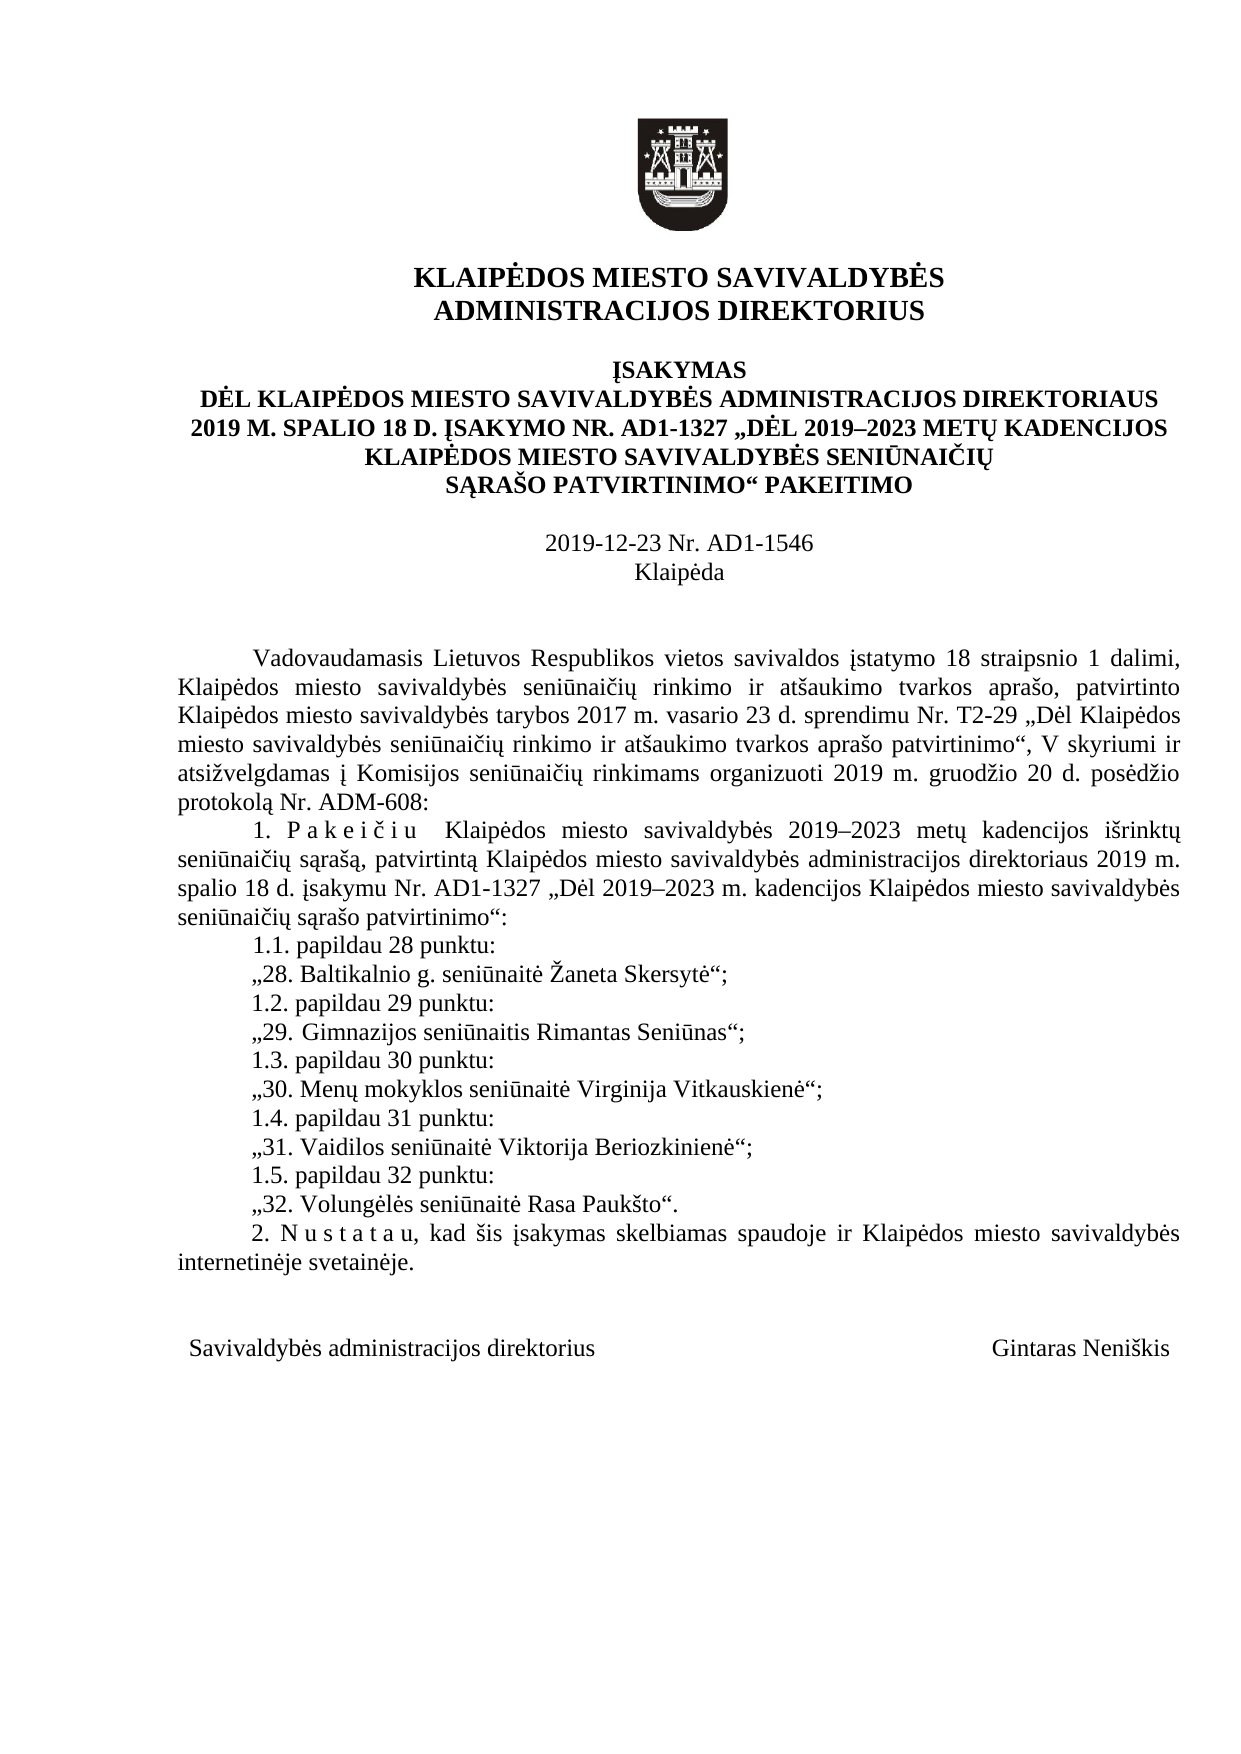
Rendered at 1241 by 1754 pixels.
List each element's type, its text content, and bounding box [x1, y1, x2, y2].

picture [637, 118, 728, 231]
text 1.2. papildau 29 punktu: [251, 988, 1181, 1017]
text 2. Nustatau, kad šis įsakymas skelbiamas spaudoje ir Klaipėdos miesto savivaldybės internetinėje svetainėje. [177, 1218, 1181, 1276]
text 1.5. papildau 32 punktu: [251, 1161, 1181, 1189]
text ADMINISTRACIJOS DIREKTORIUS [177, 293, 1181, 327]
text „29. Gimnazijos seniūnaitis Rimantas Seniūnas“; [251, 1017, 1181, 1046]
text „32. Volungėlės seniūnaitė Rasa Paukšto“. [251, 1189, 1181, 1218]
text DĖL KLAIPĖDOS MIESTO SAVIVALDYBĖS ADMINISTRACIJOS DIREKTORIAUS 2019 M. SPALIO 18 D. ĮSAKYMO NR. AD1-1327 „DĖL 2019–2023 METŲ KADENCIJOS KLAIPĖDOS MIESTO SAVIVALDYBĖS SENIŪNAIČIŲ [177, 384, 1181, 471]
text 1. Pakeičiu Klaipėdos miesto savivaldybės 2019–2023 metų kadencijos išrinktų seniūnaičių sąrašą, patvirtintą Klaipėdos miesto savivaldybės administracijos direktoriaus 2019 m. spalio 18 d. įsakymu Nr. AD1-1327 „Dėl 2019–2023 m. kadencijos Klaipėdos miesto savivaldybės seniūnaičių sąrašo patvirtinimo“: [177, 816, 1181, 931]
text KLAIPĖDOS MIESTO SAVIVALDYBĖS [177, 260, 1181, 293]
text SĄRAŠO PATVIRTINIMO“ PAKEITIMO [177, 471, 1181, 499]
text 1.1. papildau 28 punktu: [177, 931, 1181, 959]
table_header Gintaras Neniškis [680, 1333, 1181, 1362]
table_header Savivaldybės administracijos direktorius [177, 1333, 680, 1362]
text Klaipėda [177, 557, 1181, 586]
text 1.4. papildau 31 punktu: [251, 1103, 1181, 1132]
text Vadovaudamasis Lietuvos Respublikos vietos savivaldos įstatymo 18 straipsnio 1 dalimi, Klaipėdos miesto savivaldybės seniūnaičių rinkimo ir atšaukimo tvarkos aprašo, patvirtinto Klaipėdos miesto savivaldybės tarybos 2017 m. vasario 23 d. sprendimu Nr. T2-29 „Dėl Klaipėdos miesto savivaldybės seniūnaičių rinkimo ir atšaukimo tvarkos aprašo patvirtinimo“, V skyriumi ir atsižvelgdamas į Komisijos seniūnaičių rinkimams organizuoti 2019 m. gruodžio 20 d. posėdžio protokolą Nr. ADM-608: [177, 643, 1181, 816]
text ĮSAKYMAS [177, 356, 1181, 384]
text „30. Menų mokyklos seniūnaitė Virginija Vitkauskienė“; [251, 1074, 1181, 1103]
text 2019-12-23 Nr. AD1-1546 [177, 528, 1181, 557]
text „28. Baltikalnio g. seniūnaitė Žaneta Skersytė“; [251, 959, 1181, 988]
text „31. Vaidilos seniūnaitė Viktorija Beriozkinienė“; [251, 1132, 1181, 1161]
text 1.3. papildau 30 punktu: [251, 1046, 1181, 1074]
